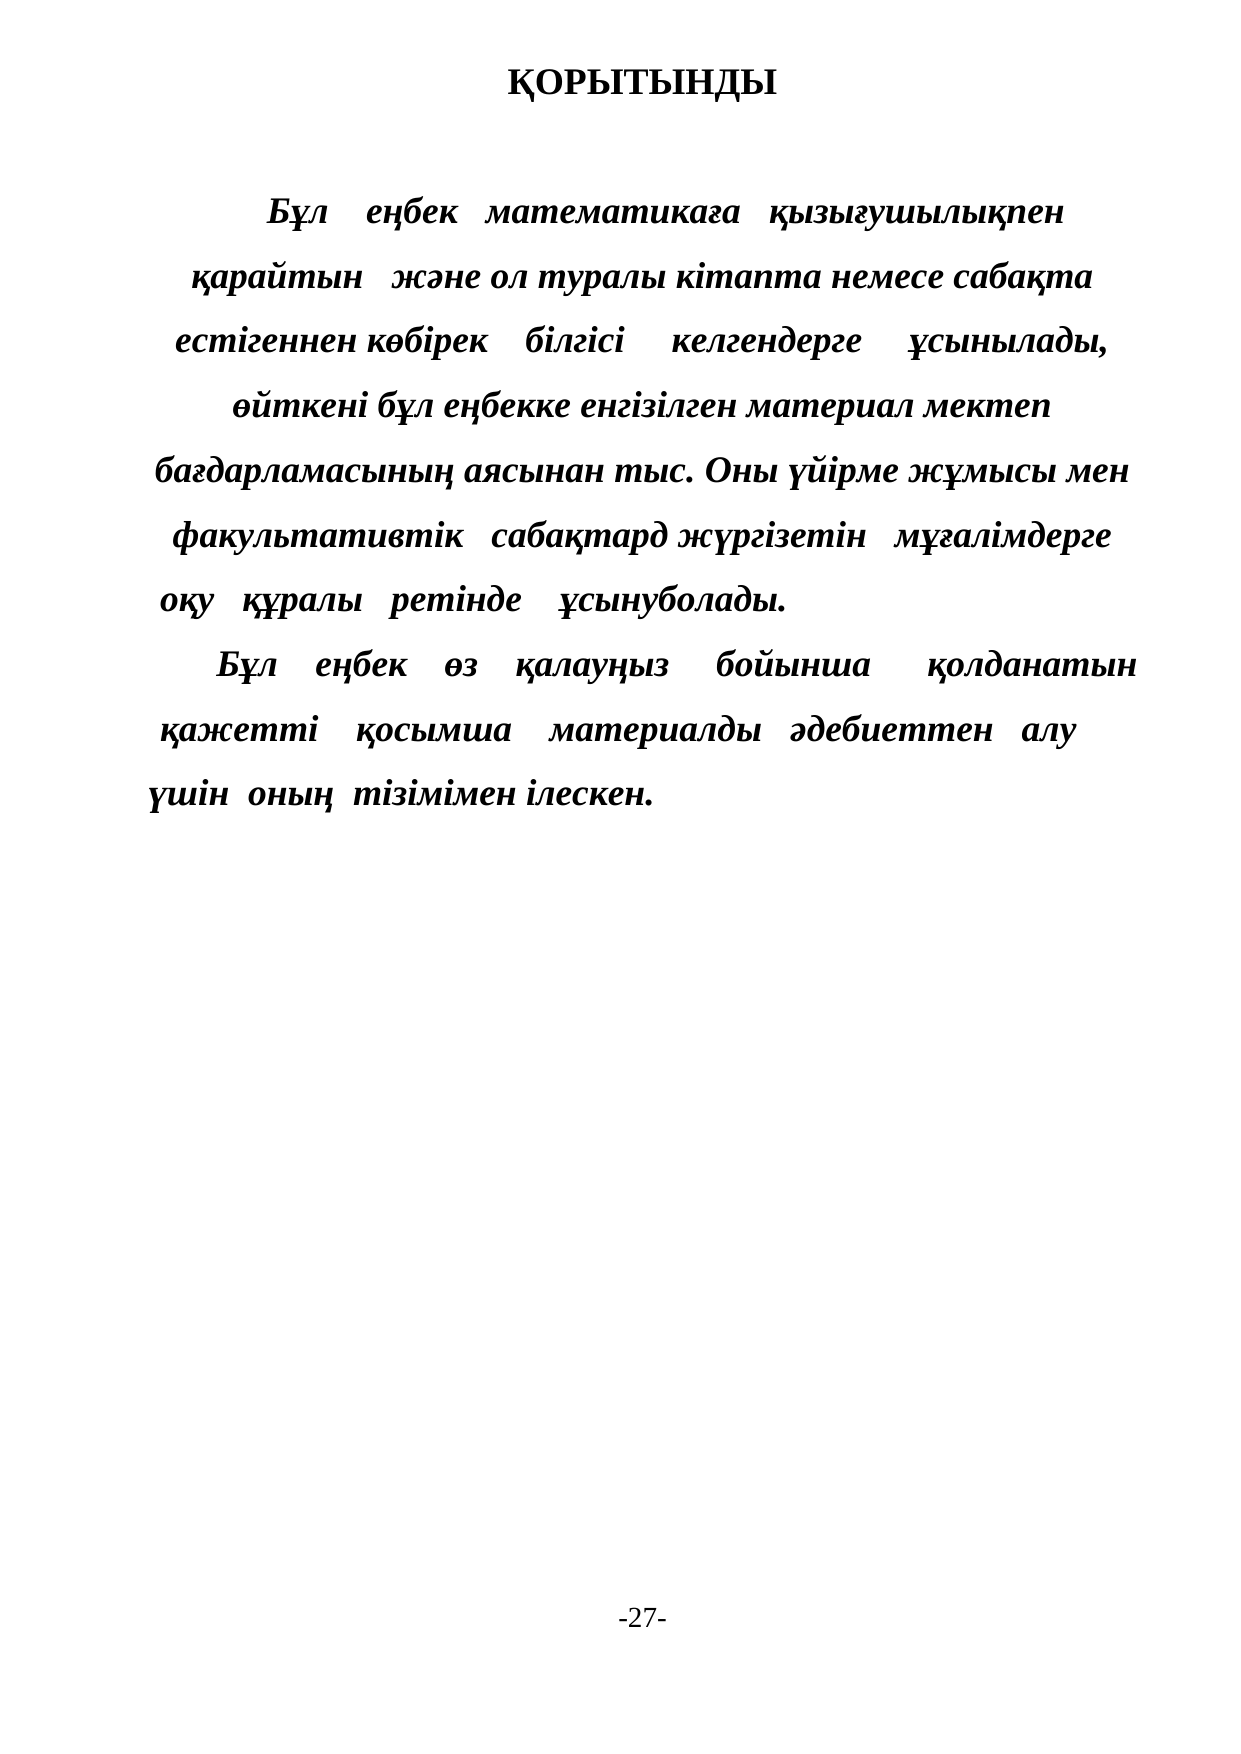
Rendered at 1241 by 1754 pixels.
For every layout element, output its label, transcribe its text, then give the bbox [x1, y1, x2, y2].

text қажетті қосымша материалды әдебиеттен алу үшін оның тізімімен ілескен. [141, 706, 1181, 814]
text -27- [103, 1601, 1181, 1634]
text Бұл еңбек математикаға қызығушылықпен [103, 188, 1181, 232]
text оқу құралы ретінде ұсынуболады. [103, 577, 1181, 620]
text қарайтын және ол туралы кітапта немесе сабақта естігеннен көбірек білгісі келгендерге ұсынылады, өйткені бұл еңбекке енгізілген материал мектеп бағдарламасының аясынан тыс. Оны үйірме жұмысы мен факультативтік сабақтард жүргізетін мұғалімдерге [103, 253, 1181, 555]
text Бұл еңбек өз қалауңыз бойынша қолданатын [141, 641, 1181, 684]
text ҚОРЫТЫНДЫ [103, 59, 1181, 102]
